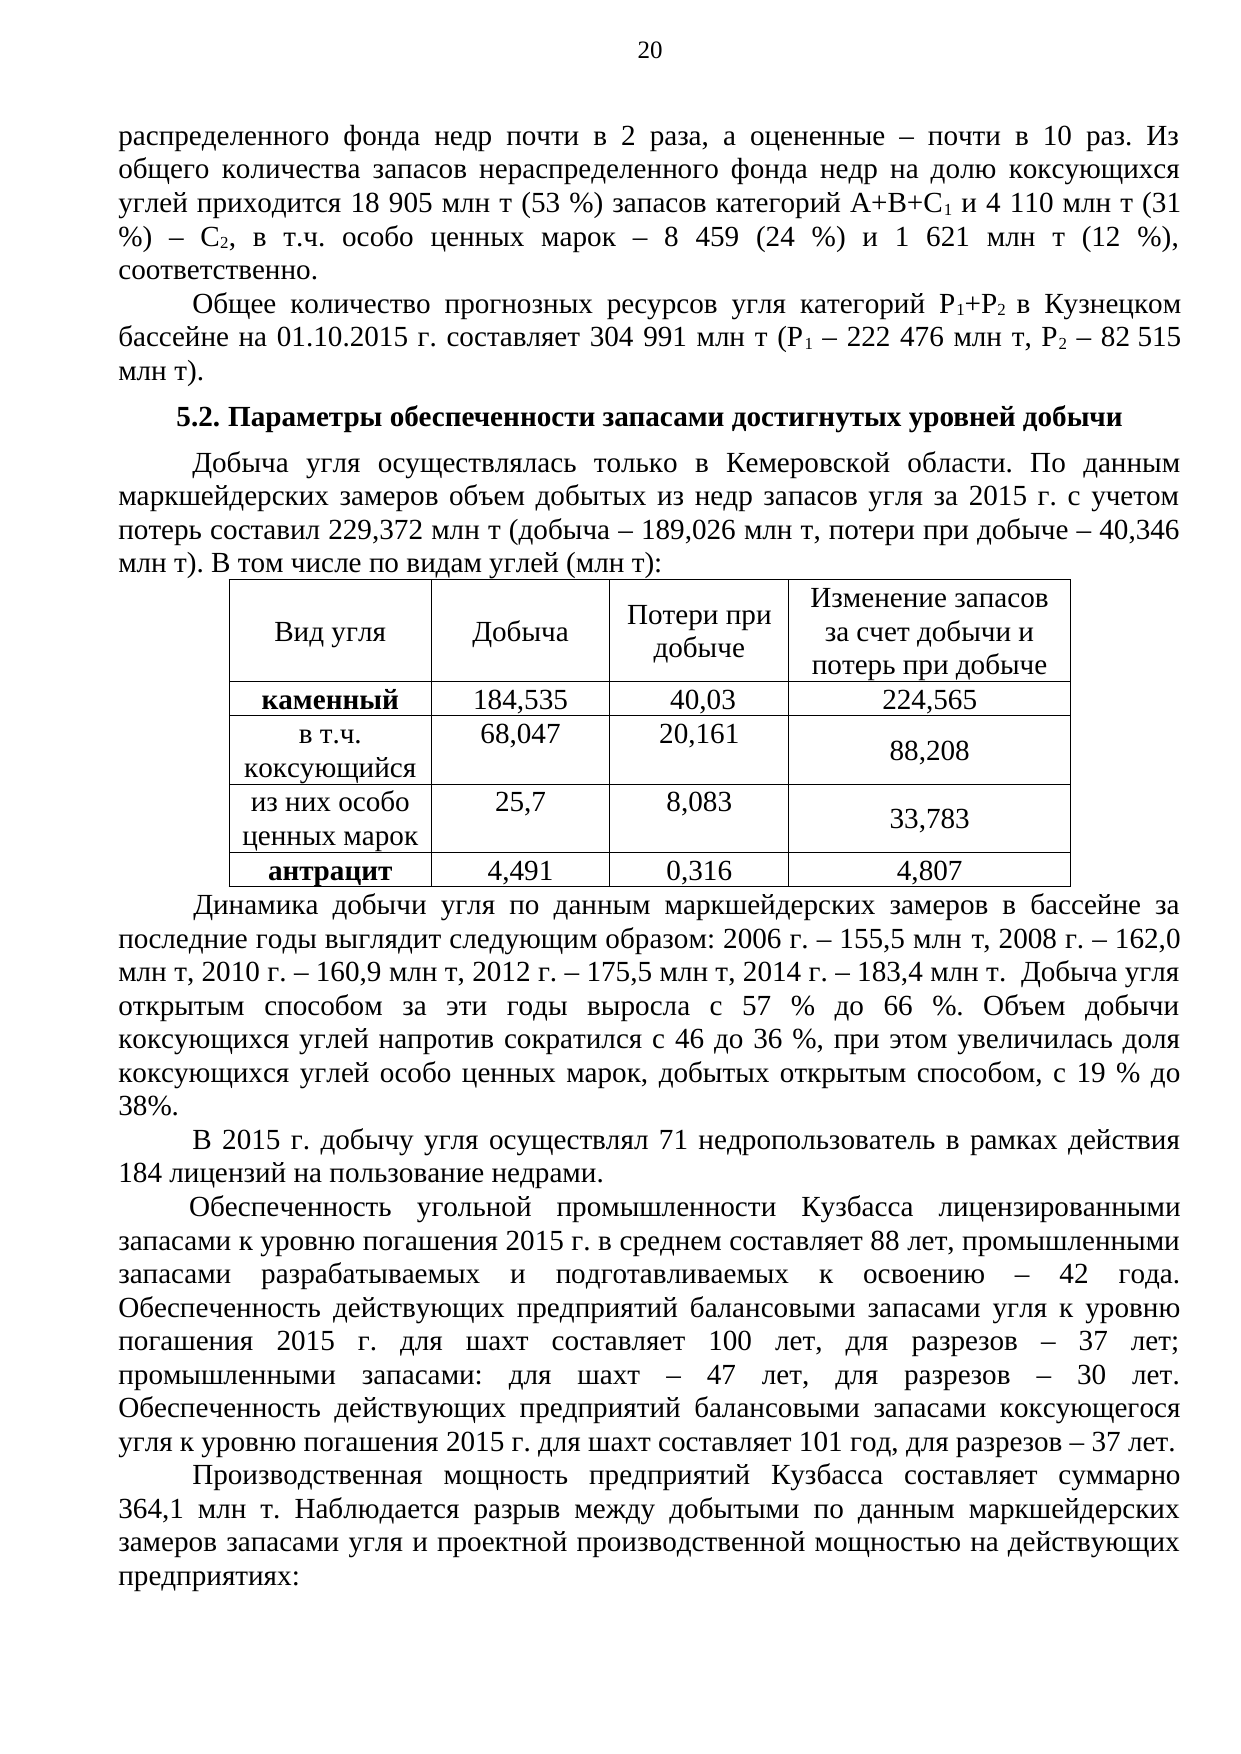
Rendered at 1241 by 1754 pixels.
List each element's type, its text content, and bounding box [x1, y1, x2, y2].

table_cell 4,807 [789, 853, 1070, 886]
subtitle Параметры обеспеченности запасами достигнутых уровней добычи [118, 399, 1181, 432]
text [118, 118, 1181, 286]
table_cell каменный [230, 682, 431, 715]
table_cell 33,783 [789, 785, 1070, 852]
table_cell 68,047 [432, 716, 609, 783]
table_cell 20,161 [610, 716, 788, 783]
table_header Изменение запасов за счет добычи и потерь при добыче [789, 580, 1070, 681]
table_header Потери при добыче [610, 580, 788, 681]
text Добыча угля осуществлялась только в Кемеровской области. По данным маркшейдерских замеров объем добытых из недр запасов угля за 2015 г. с учетом потерь составил 229,372 млн т (добыча – 189,026 млн т, потери при добыче – 40,346 млн т). В том числе по видам углей (млн т): [118, 445, 1181, 579]
text Производственная мощность предприятий Кузбасса составляет суммарно 364,1 млн т. Наблюдается разрыв между добытыми по данным маркшейдерских замеров запасами угля и проектной производственной мощностью на действующих предприятиях: [118, 1457, 1181, 1592]
table_cell 40,03 [610, 682, 788, 715]
table_cell 88,208 [789, 716, 1070, 783]
list Динамика добычи угля по данным маркшейдерских замеров в бассейне за последние годы выглядит следующим образом: 2006 г. – 155,5 млн т, 2008 г. – 162,0 млн т, 2010 г. – 160,9 млн т, 2012 г. – 175,5 млн т, 2014 г. – 183,4 млн т. Добыча угля открытым способом за эти годы выросла с 57 % до 66 %. Объем добычи коксующихся углей напротив сократился с 46 до 36 %, при этом увеличилась доля коксующихся углей особо ценных марок, добытых открытым способом, с 19 % до 38%. [118, 887, 1181, 1122]
table_cell антрацит [230, 853, 431, 886]
table_cell 4,491 [432, 853, 609, 886]
table_cell 224,565 [789, 682, 1070, 715]
table_header Вид угля [230, 580, 431, 681]
table_cell 25,7 [432, 785, 609, 852]
table_cell 8,083 [610, 785, 788, 852]
text Обеспеченность угольной промышленности Кузбасса лицензированными запасами к уровню погашения 2015 г. в среднем составляет 88 лет, промышленными запасами разрабатываемых и подготавливаемых к освоению – 42 года. Обеспеченность действующих предприятий балансовыми запасами угля к уровню погашения 2015 г. для шахт составляет 100 лет, для разрезов – 37 лет; промышленными запасами: для шахт – 47 лет, для разрезов – 30 лет. Обеспеченность действующих предприятий балансовыми запасами коксующегося угля к уровню погашения 2015 г. для шахт составляет 101 год, для разрезов – 37 лет. [118, 1189, 1181, 1457]
table_cell в т.ч. коксующийся [230, 716, 431, 783]
text Общее количество прогнозных ресурсов угля категорий Р1+Р2 в Кузнецком бассейне на 01.10.2015 г. составляет 304 991 млн т (Р1 – 222 476 млн т, Р2 – 82 515 млн т). [118, 286, 1181, 386]
table_cell 184,535 [432, 682, 609, 715]
table_cell из них особо ценных марок [230, 785, 431, 852]
text В 2015 г. добычу угля осуществлял 71 недропользователь в рамках действия 184 лицензий на пользование недрами. [118, 1122, 1181, 1189]
table_cell 0,316 [610, 853, 788, 886]
table_header Добыча [432, 580, 609, 681]
